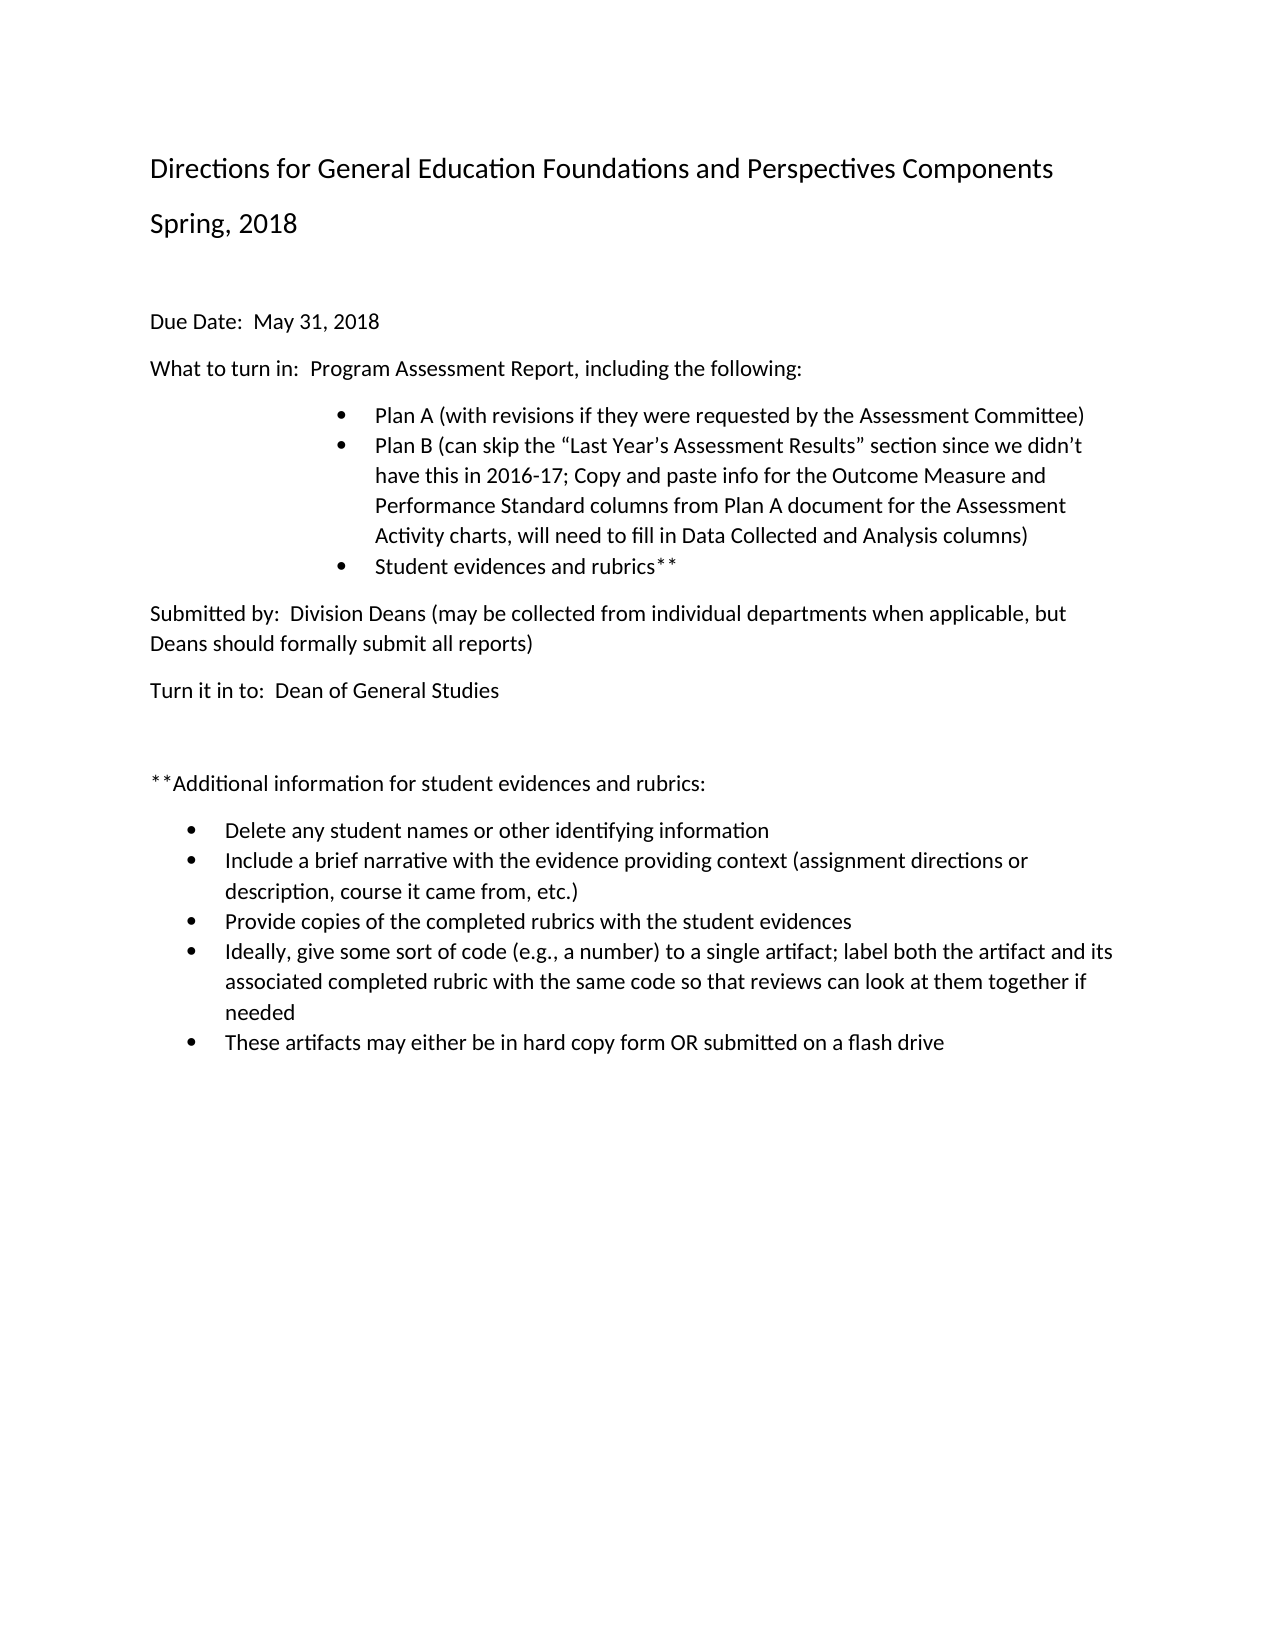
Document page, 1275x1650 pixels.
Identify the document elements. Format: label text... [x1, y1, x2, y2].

text Submitted by: Division Deans (may be collected from individual departments when applicable, but Deans should formally submit all reports) [150, 599, 1125, 657]
text Directions for General Education Foundations and Perspectives Components [150, 150, 1125, 186]
list Plan A (with revisions if they were requested by the Assessment Committee) [337, 401, 1125, 429]
text What to turn in: Program Assessment Report, including the following: [150, 354, 1125, 382]
list Include a brief narrative with the evidence providing context (assignment directions or description, course it came from, etc.) [187, 847, 1125, 905]
list Student evidences and rubrics** [337, 552, 1125, 580]
list Ideally, give some sort of code (e.g., a number) to a single artifact; label both the artifact and its associated completed rubric with the same code so that reviews can look at them together if needed [187, 937, 1125, 1026]
list Delete any student names or other identifying information [187, 816, 1125, 844]
text Turn it in to: Dean of General Studies [150, 676, 1125, 704]
list These artifacts may either be in hard copy form OR submitted on a flash drive [187, 1028, 1125, 1056]
list Plan B (can skip the “Last Year’s Assessment Results” section since we didn’t have this in 2016-17; Copy and paste info for the Outcome Measure and Performance Standard columns from Plan A document for the Assessment Activity charts, will need to fill in Data Collected and Analysis columns) [337, 431, 1125, 550]
list Provide copies of the completed rubrics with the student evidences [187, 907, 1125, 935]
text Due Date: May 31, 2018 [150, 307, 1125, 335]
text Spring, 2018 [150, 205, 1125, 241]
text **Additional information for student evidences and rubrics: [150, 769, 1125, 798]
